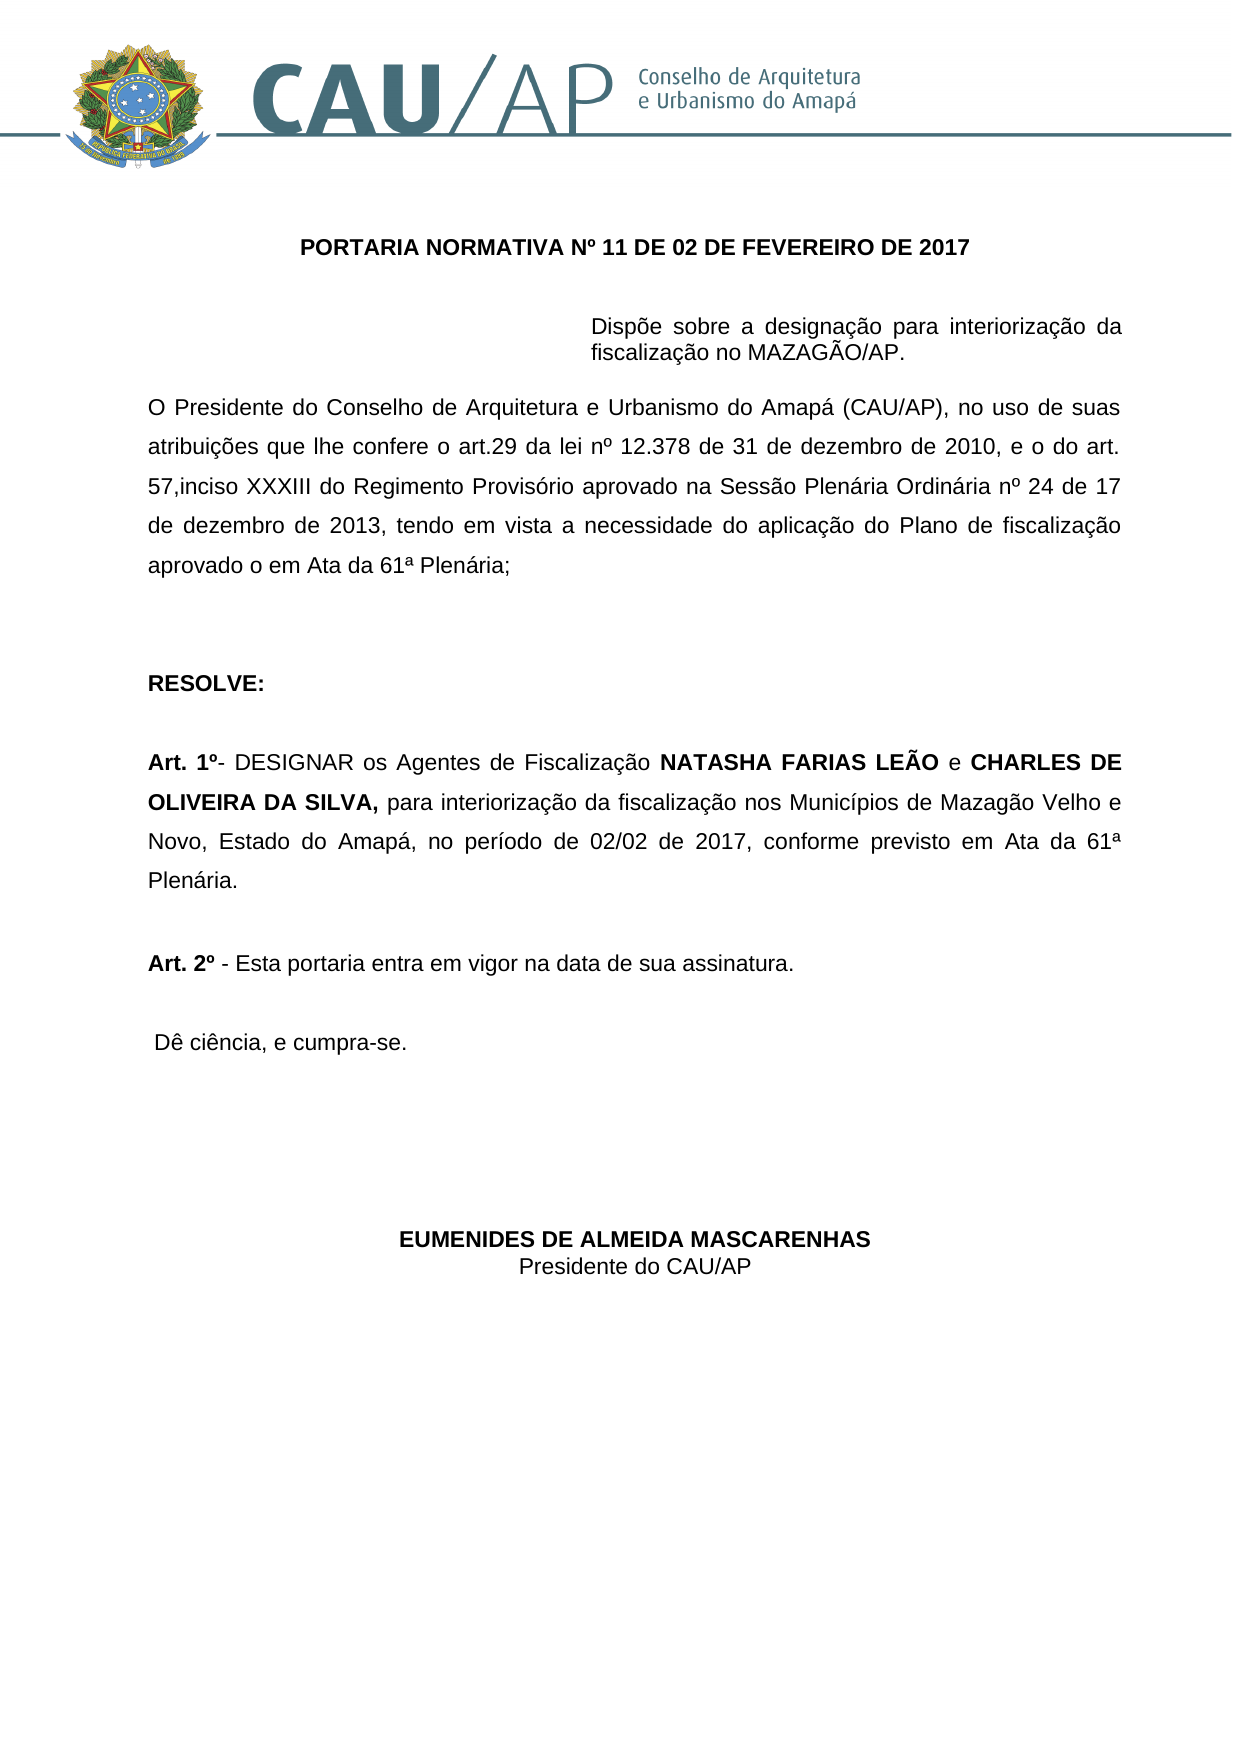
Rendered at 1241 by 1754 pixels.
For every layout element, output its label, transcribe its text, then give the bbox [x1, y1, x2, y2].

text Dê ciência, e cumpra-se. [148, 1029, 1122, 1055]
text O Presidente do Conselho de Arquitetura e Urbanismo do Amapá (CAU/AP), no uso de suas atribuições que lhe confere o art.29 da lei nº 12.378 de 31 de dezembro de 2010, e o do art. 57,inciso XXXIII do Regimento Provisório aprovado na Sessão Plenária Ordinária nº 24 de 17 de dezembro de 2013, tendo em vista a necessidade do aplicação do Plano de fiscalização aprovado o em Ata da 61ª Plenária; [148, 394, 1122, 578]
text EUMENIDES DE ALMEIDA MASCARENHAS [148, 1226, 1122, 1253]
text Art. 1º- DESIGNAR os Agentes de Fiscalização NATASHA FARIAS LEÃO e CHARLES DE OLIVEIRA DA SILVA, para interiorização da fiscalização nos Municípios de Mazagão Velho e Novo, Estado do Amapá, no período de 02/02 de 2017, conforme previsto em Ata da 61ª Plenária. [148, 749, 1122, 894]
text Dispõe sobre a designação para interiorização da fiscalização no MAZAGÃO/AP. [591, 313, 1122, 366]
text Art. 2º - Esta portaria entra em vigor na data de sua assinatura. [148, 950, 1122, 976]
text RESOLVE: [148, 670, 1122, 696]
text Presidente do CAU/AP [148, 1253, 1122, 1279]
text PORTARIA NORMATIVA Nº 11 DE 02 DE FEVEREIRO DE 2017 [148, 234, 1122, 260]
picture [0, 0, 1232, 187]
